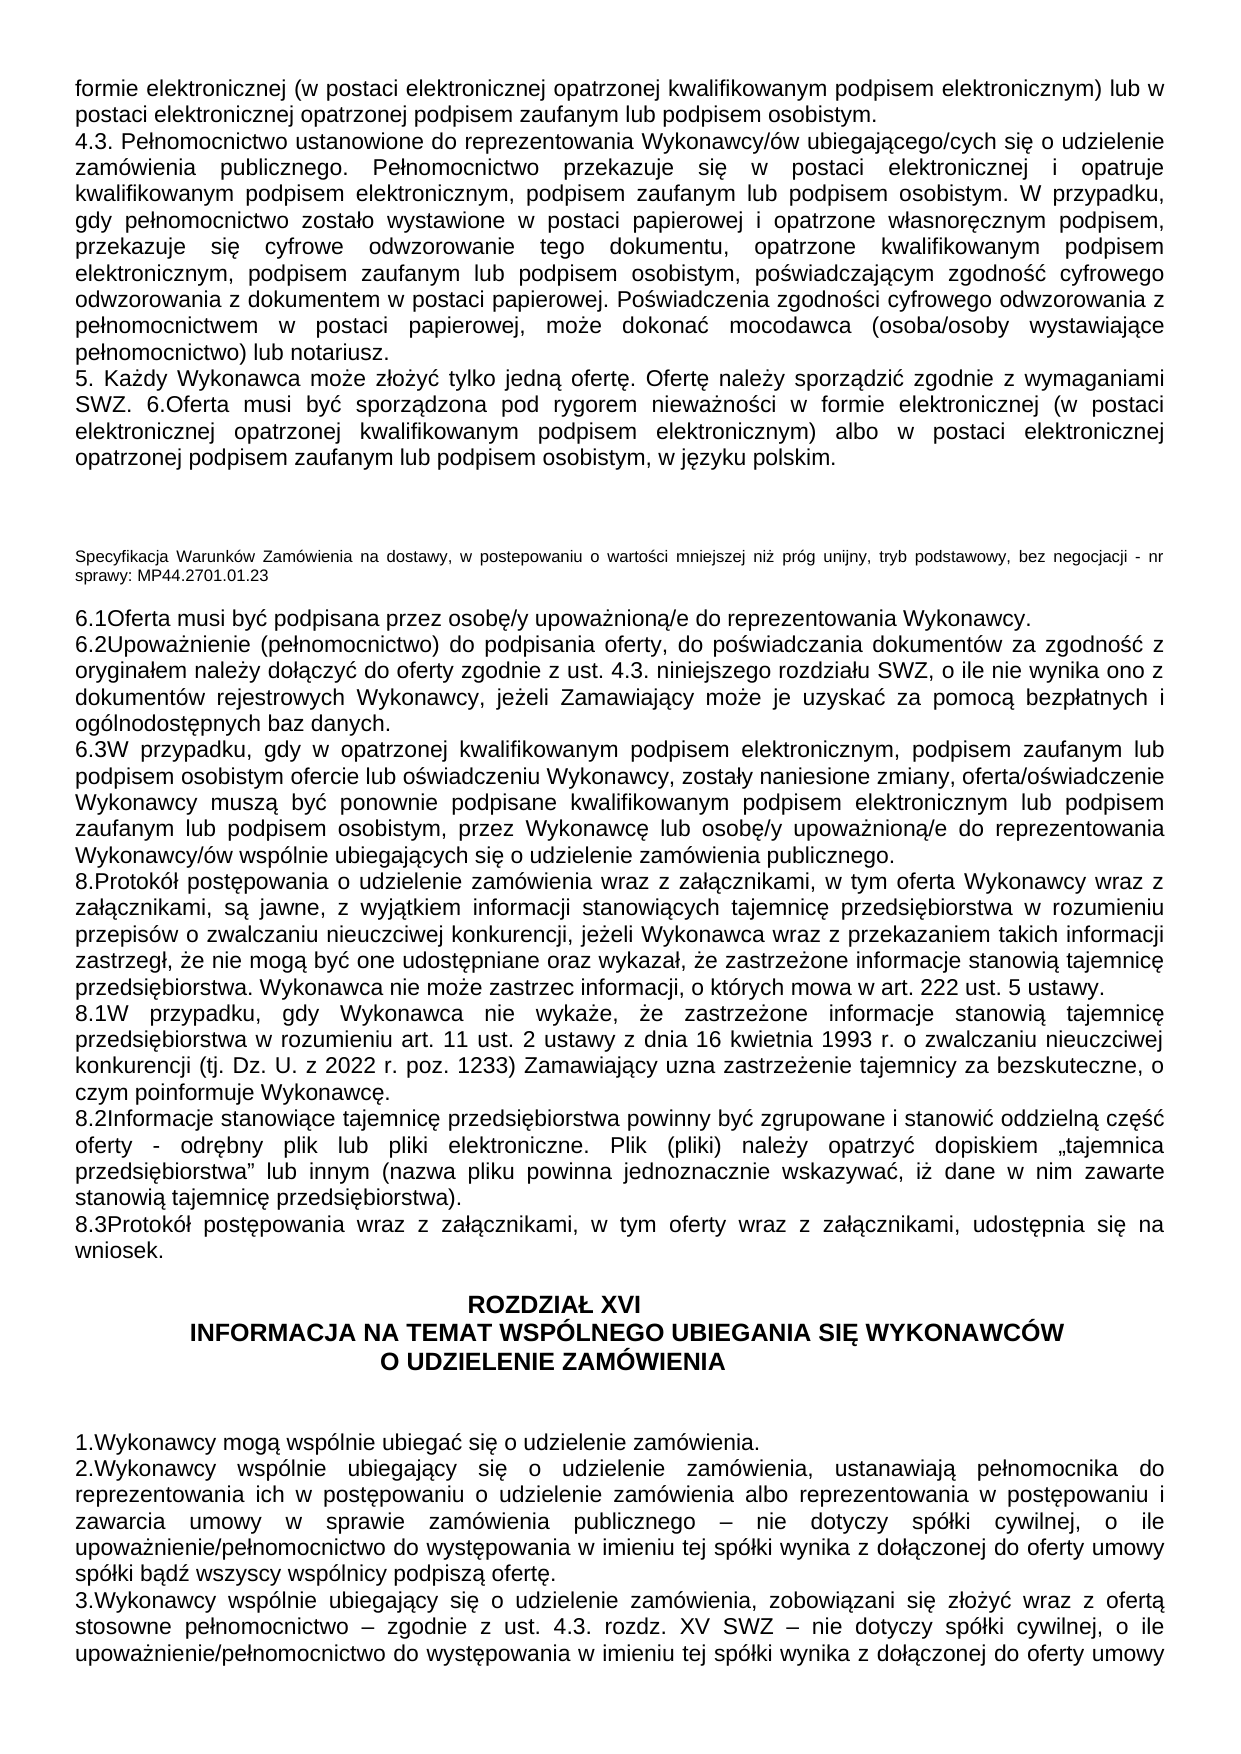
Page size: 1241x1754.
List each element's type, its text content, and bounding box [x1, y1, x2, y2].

text INFORMACJA NA TEMAT WSPÓLNEGO UBIEGANIA SIĘ WYKONAWCÓW [75, 1318, 1165, 1347]
text 5. Każdy Wykonawca może złożyć tylko jedną ofertę. Ofertę należy sporządzić zgodnie z wymaganiami SWZ. 6.Oferta musi być sporządzona pod rygorem nieważności w formie elektronicznej (w postaci elektronicznej opatrzonej kwalifikowanym podpisem elektronicznym) albo w postaci elektronicznej opatrzonej podpisem zaufanym lub podpisem osobistym, w języku polskim. [75, 365, 1165, 470]
text O UDZIELENIE ZAMÓWIENIA [75, 1347, 1165, 1376]
text 6.3W przypadku, gdy w opatrzonej kwalifikowanym podpisem elektronicznym, podpisem zaufanym lub podpisem osobistym ofercie lub oświadczeniu Wykonawcy, zostały naniesione zmiany, oferta/oświadczenie Wykonawcy muszą być ponownie podpisane kwalifikowanym podpisem elektronicznym lub podpisem zaufanym lub podpisem osobistym, przez Wykonawcę lub osobę/y upoważnioną/e do reprezentowania Wykonawcy/ów wspólnie ubiegających się o udzielenie zamówienia publicznego. [75, 736, 1165, 868]
text 2.Wykonawcy wspólnie ubiegający się o udzielenie zamówienia, ustanawiają pełnomocnika do reprezentowania ich w postępowaniu o udzielenie zamówienia albo reprezentowania w postępowaniu i zawarcia umowy w sprawie zamówienia publicznego – nie dotyczy spółki cywilnej, o ile upoważnienie/pełnomocnictwo do występowania w imieniu tej spółki wynika z dołączonej do oferty umowy spółki bądź wszyscy wspólnicy podpiszą ofertę. [75, 1455, 1165, 1587]
text 8.Protokół postępowania o udzielenie zamówienia wraz z załącznikami, w tym oferta Wykonawcy wraz z załącznikami, są jawne, z wyjątkiem informacji stanowiących tajemnicę przedsiębiorstwa w rozumieniu przepisów o zwalczaniu nieuczciwej konkurencji, jeżeli Wykonawca wraz z przekazaniem takich informacji zastrzegł, że nie mogą być one udostępniane oraz wykazał, że zastrzeżone informacje stanowią tajemnicę przedsiębiorstwa. Wykonawca nie może zastrzec informacji, o których mowa w art. 222 ust. 5 ustawy. [75, 868, 1165, 1000]
text Specyfikacja Warunków Zamówienia na dostawy, w postepowaniu o wartości mniejszej niż próg unijny, tryb podstawowy, bez negocjacji - nr sprawy: MP44.2701.01.23 [75, 547, 1165, 585]
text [75, 1587, 1165, 1666]
text 1.Wykonawcy mogą wspólnie ubiegać się o udzielenie zamówienia. [75, 1429, 1165, 1455]
text 6.2Upoważnienie (pełnomocnictwo) do podpisania oferty, do poświadczania dokumentów za zgodność z oryginałem należy dołączyć do oferty zgodnie z ust. 4.3. niniejszego rozdziału SWZ, o ile nie wynika ono z dokumentów rejestrowych Wykonawcy, jeżeli Zamawiający może je uzyskać za pomocą bezpłatnych i ogólnodostępnych baz danych. [75, 631, 1165, 736]
text ROZDZIAŁ XVI [75, 1290, 1165, 1318]
text 4.3. Pełnomocnictwo ustanowione do reprezentowania Wykonawcy/ów ubiegającego/cych się o udzielenie zamówienia publicznego. Pełnomocnictwo przekazuje się w postaci elektronicznej i opatruje kwalifikowanym podpisem elektronicznym, podpisem zaufanym lub podpisem osobistym. W przypadku, gdy pełnomocnictwo zostało wystawione w postaci papierowej i opatrzone własnoręcznym podpisem, przekazuje się cyfrowe odwzorowanie tego dokumentu, opatrzone kwalifikowanym podpisem elektronicznym, podpisem zaufanym lub podpisem osobistym, poświadczającym zgodność cyfrowego odwzorowania z dokumentem w postaci papierowej. Poświadczenia zgodności cyfrowego odwzorowania z pełnomocnictwem w postaci papierowej, może dokonać mocodawca (osoba/osoby wystawiające pełnomocnictwo) lub notariusz. [75, 128, 1165, 365]
text 8.2Informacje stanowiące tajemnicę przedsiębiorstwa powinny być zgrupowane i stanowić oddzielną część oferty - odrębny plik lub pliki elektroniczne. Plik (pliki) należy opatrzyć dopiskiem „tajemnica przedsiębiorstwa” lub innym (nazwa pliku powinna jednoznacznie wskazywać, iż dane w nim zawarte stanowią tajemnicę przedsiębiorstwa). [75, 1105, 1165, 1211]
text 8.3Protokół postępowania wraz z załącznikami, w tym oferty wraz z załącznikami, udostępnia się na wniosek. [75, 1211, 1165, 1263]
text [75, 75, 1165, 128]
text 6.1Oferta musi być podpisana przez osobę/y upoważnioną/e do reprezentowania Wykonawcy. [75, 604, 1165, 631]
text 8.1W przypadku, gdy Wykonawca nie wykaże, że zastrzeżone informacje stanowią tajemnicę przedsiębiorstwa w rozumieniu art. 11 ust. 2 ustawy z dnia 16 kwietnia 1993 r. o zwalczaniu nieuczciwej konkurencji (tj. Dz. U. z 2022 r. poz. 1233) Zamawiający uzna zastrzeżenie tajemnicy za bezskuteczne, o czym poinformuje Wykonawcę. [75, 1000, 1165, 1105]
